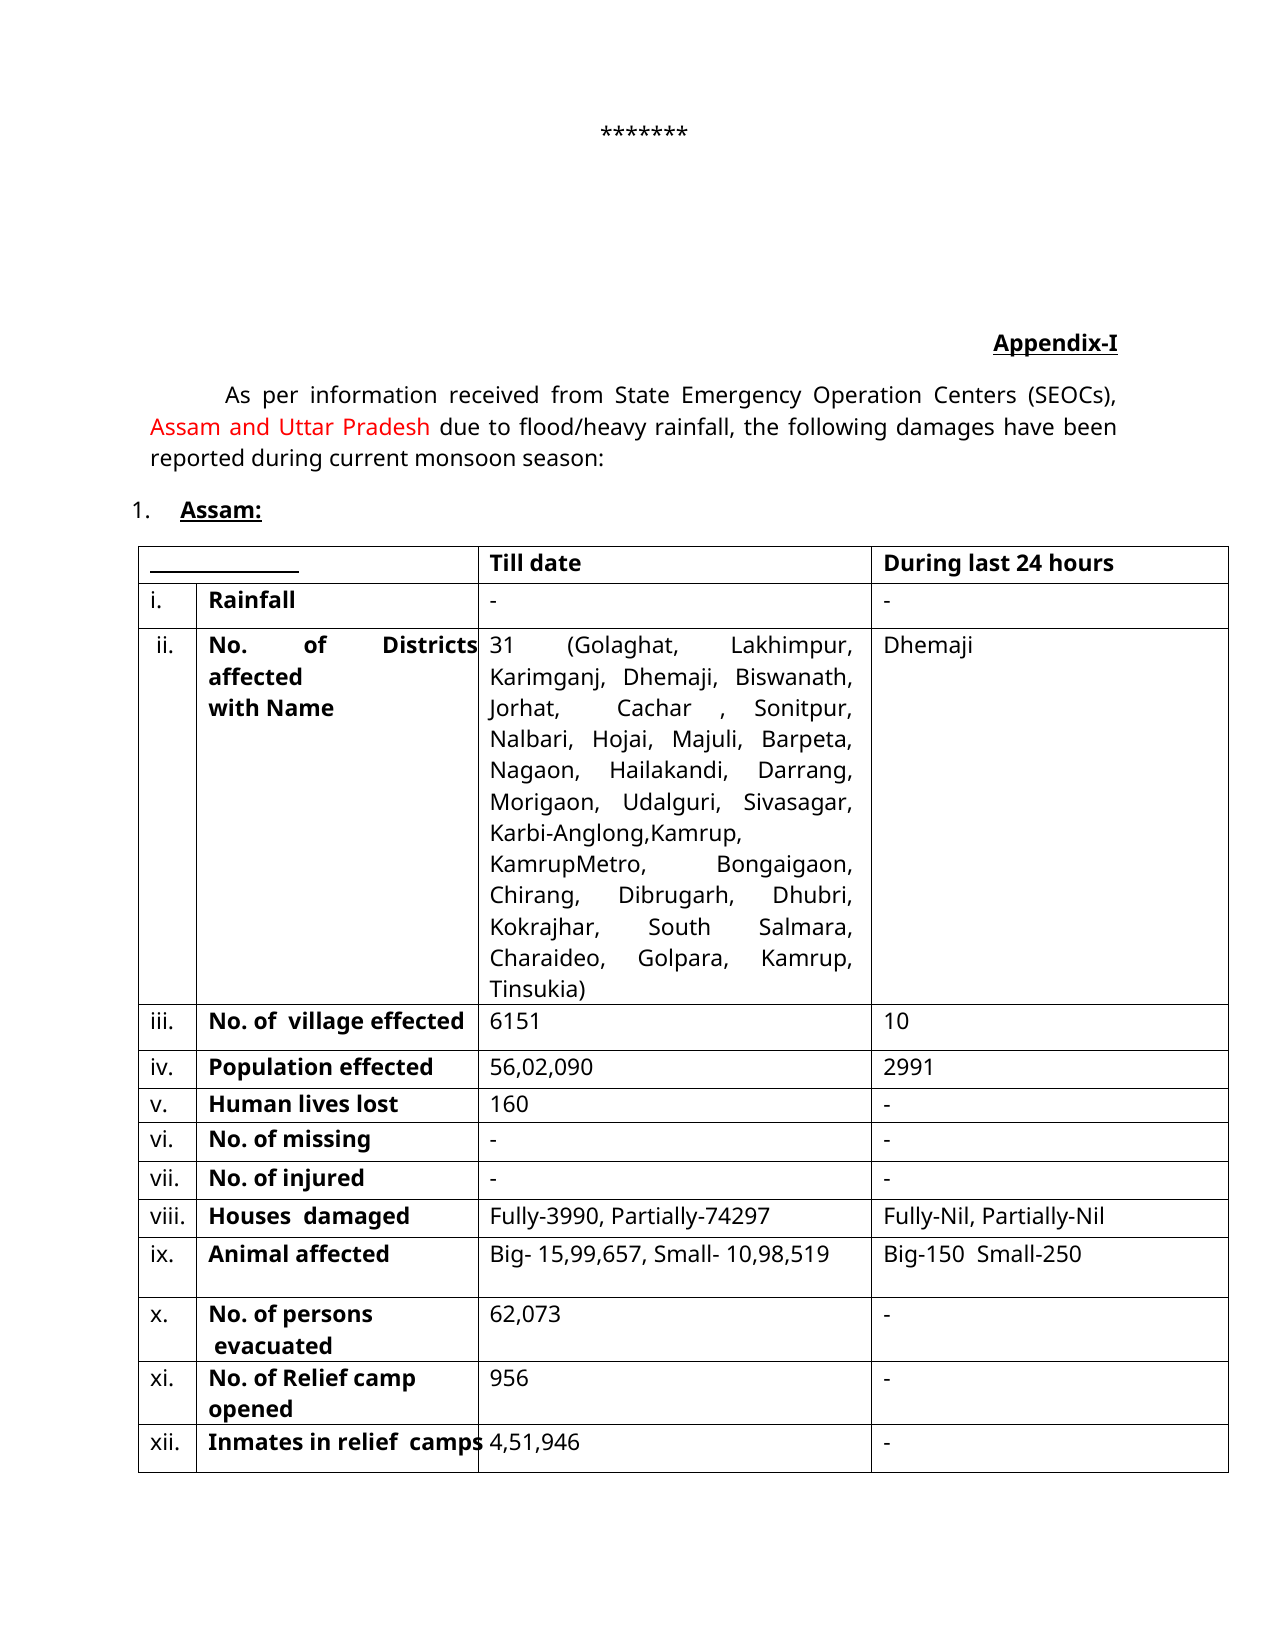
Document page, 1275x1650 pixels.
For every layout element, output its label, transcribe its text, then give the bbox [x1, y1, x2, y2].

table_header Till date [479, 547, 871, 583]
table_cell Dhemaji [872, 629, 1228, 1004]
table_cell - [872, 1362, 1228, 1424]
table_cell - [479, 1123, 871, 1161]
table_cell No. of Districts affected with Name [197, 629, 478, 1004]
table_cell xi. [139, 1362, 196, 1424]
table_header During last 24 hours [872, 547, 1228, 583]
table_cell ii. [139, 629, 196, 1004]
table_cell - [872, 1089, 1228, 1122]
table_cell Big- 15,99,657, Small- 10,98,519 [479, 1238, 871, 1297]
text Appendix-I [150, 327, 1117, 358]
table_cell x. [139, 1298, 196, 1361]
table_cell - [872, 1425, 1228, 1472]
table_cell Human lives lost [197, 1089, 478, 1122]
table_cell Inmates in relief camps [197, 1425, 478, 1472]
text 1. Assam: [131, 494, 1125, 525]
table_cell 2991 [872, 1051, 1228, 1087]
table_cell - [479, 1162, 871, 1199]
table_cell - [872, 584, 1228, 628]
table_cell - [872, 1298, 1228, 1361]
table_cell Rainfall [197, 584, 478, 628]
table_cell vi. [139, 1123, 196, 1161]
table_cell 10 [872, 1005, 1228, 1050]
table_cell No. of missing [197, 1123, 478, 1161]
table_cell Big-150 Small-250 [872, 1238, 1228, 1297]
table_header [139, 547, 478, 583]
table_cell 956 [479, 1362, 871, 1424]
table_cell No. of persons evacuated [197, 1298, 478, 1361]
table_cell viii. [139, 1200, 196, 1237]
table_cell iv. [139, 1051, 196, 1087]
table_cell vii. [139, 1162, 196, 1199]
table_cell Population effected [197, 1051, 478, 1087]
table_cell iii. [139, 1005, 196, 1050]
table_cell Fully-3990, Partially-74297 [479, 1200, 871, 1237]
table_cell No. of injured [197, 1162, 478, 1199]
table_cell No. of village effected [197, 1005, 478, 1050]
text ******* [150, 119, 1191, 150]
table_cell Animal affected [197, 1238, 478, 1297]
table_cell - [479, 584, 871, 628]
table_cell - [872, 1123, 1228, 1161]
table_cell i. [139, 584, 196, 628]
table_cell 160 [479, 1089, 871, 1122]
table_cell Fully-Nil, Partially-Nil [872, 1200, 1228, 1237]
text As per information received from State Emergency Operation Centers (SEOCs), Assam and Uttar Pradesh due to flood/heavy rainfall, the following damages have been reported during current monsoon season: [150, 379, 1117, 473]
table_cell No. of Relief camp opened [197, 1362, 478, 1424]
table_cell Houses damaged [197, 1200, 478, 1237]
table_cell 62,073 [479, 1298, 871, 1361]
table_cell ix. [139, 1238, 196, 1297]
table_cell 31 (Golaghat, Lakhimpur, Karimganj, Dhemaji, Biswanath, Jorhat, Cachar , Sonitpur, Nalbari, Hojai, Majuli, Barpeta, Nagaon, Hailakandi, Darrang, Morigaon, Udalguri, Sivasagar, Karbi-Anglong,Kamrup, KamrupMetro, Bongaigaon, Chirang, Dibrugarh, Dhubri, Kokrajhar, South Salmara, Charaideo, Golpara, Kamrup, Tinsukia) [479, 629, 871, 1004]
table_cell xii. [139, 1425, 196, 1472]
table_cell 6151 [479, 1005, 871, 1050]
table_cell 56,02,090 [479, 1051, 871, 1087]
table_cell v. [139, 1089, 196, 1122]
table_cell 4,51,946 [479, 1425, 871, 1472]
table_cell - [872, 1162, 1228, 1199]
